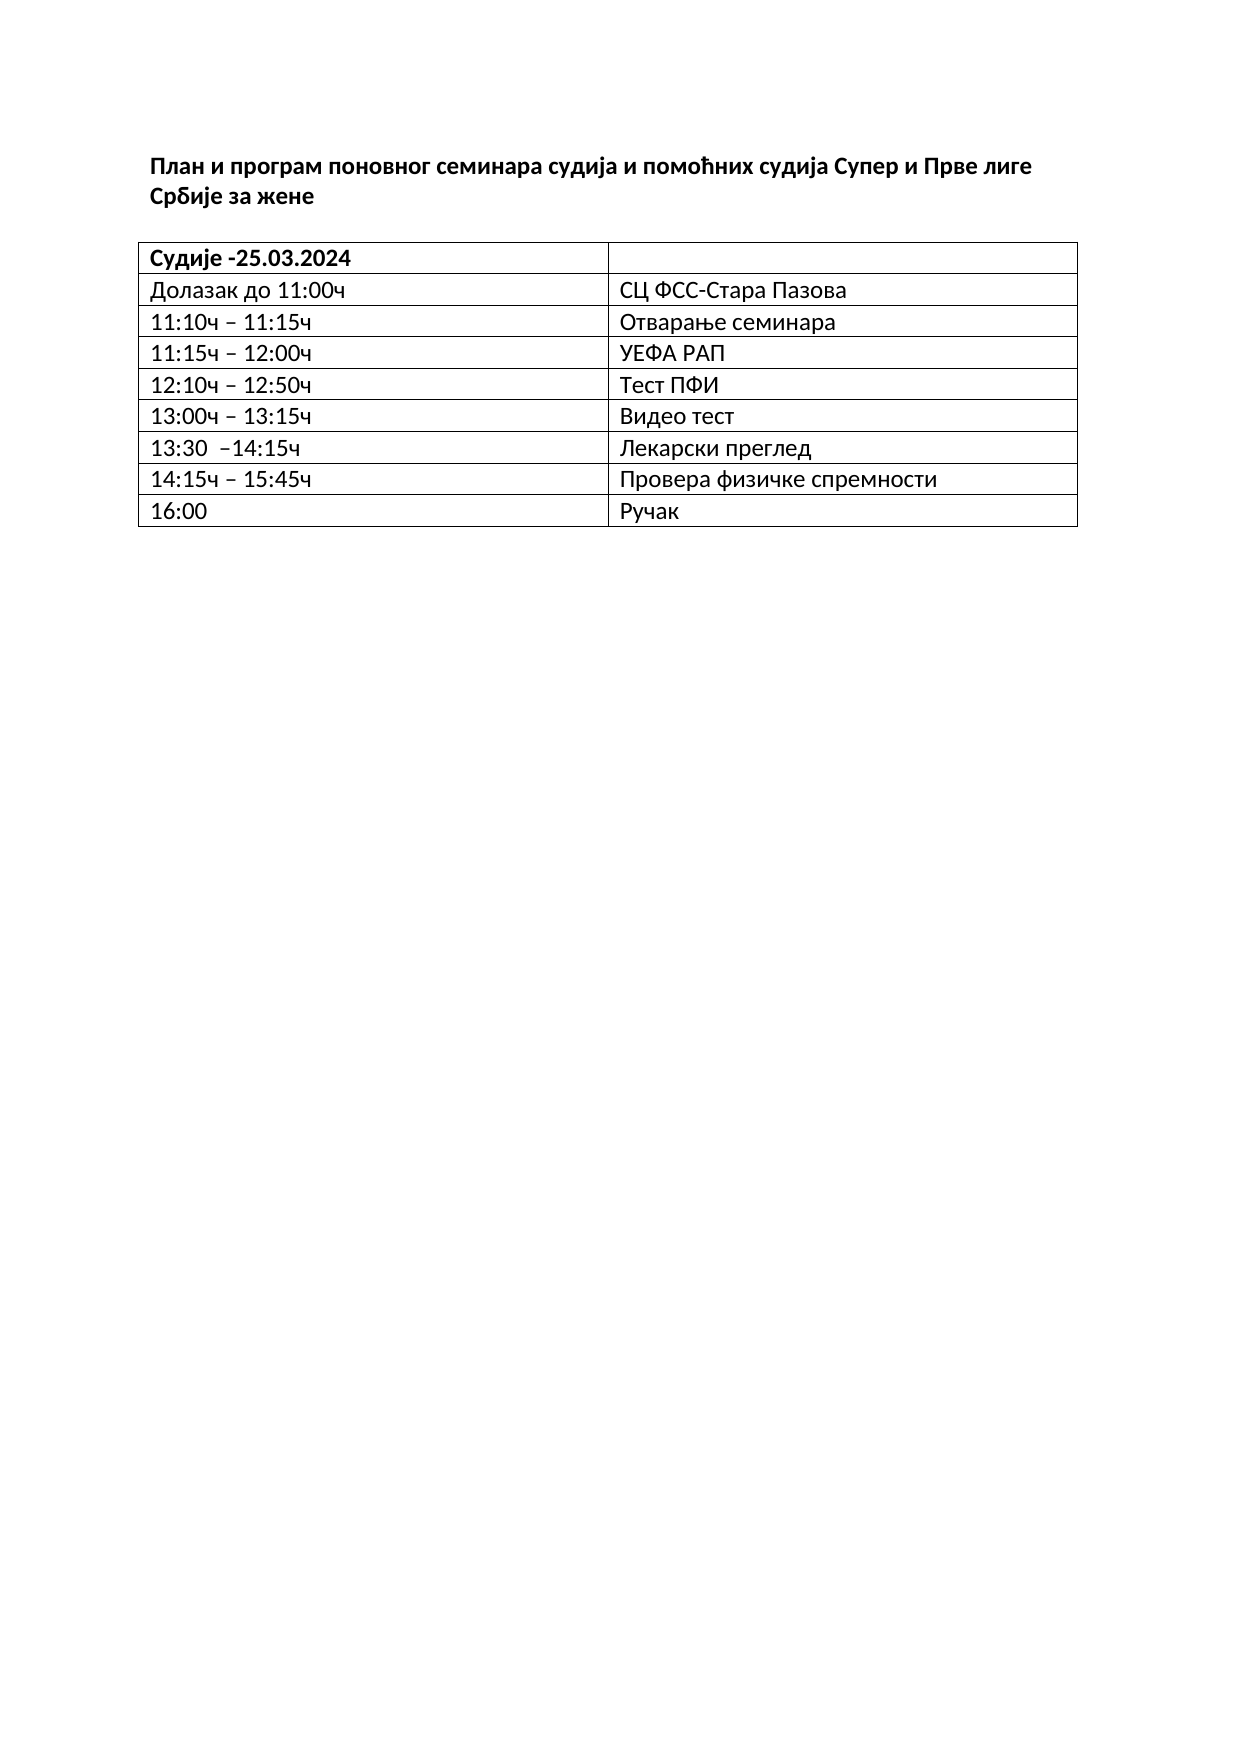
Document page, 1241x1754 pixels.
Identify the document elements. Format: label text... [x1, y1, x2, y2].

table_cell Видео тест [609, 400, 1077, 431]
table_cell Провера физичке спремности [609, 464, 1077, 494]
table_cell Лекарски преглед [609, 432, 1077, 462]
table_cell Долазак до 11:00ч [139, 274, 608, 305]
table_cell Тест ПФИ [609, 369, 1077, 399]
table_cell УЕФА РАП [609, 337, 1077, 368]
table_cell 13:00ч – 13:15ч [139, 400, 608, 431]
table_cell 13:30 –14:15ч [139, 432, 608, 462]
table_header Судије -25.03.2024 [139, 243, 608, 273]
table_cell 14:15ч – 15:45ч [139, 464, 608, 494]
table_cell 11:10ч – 11:15ч [139, 306, 608, 336]
table_cell 12:10ч – 12:50ч [139, 369, 608, 399]
text План и програм поновног семинара судија и помоћних судија Супер и Прве лиге Србије за жене [150, 150, 1090, 211]
table_cell Ручак [609, 495, 1077, 526]
table_cell 11:15ч – 12:00ч [139, 337, 608, 368]
table_cell СЦ ФСС-Стара Пазова [609, 274, 1077, 305]
table_cell Отварање семинара [609, 306, 1077, 336]
table_header [609, 243, 1077, 273]
table_cell 16:00 [139, 495, 608, 526]
